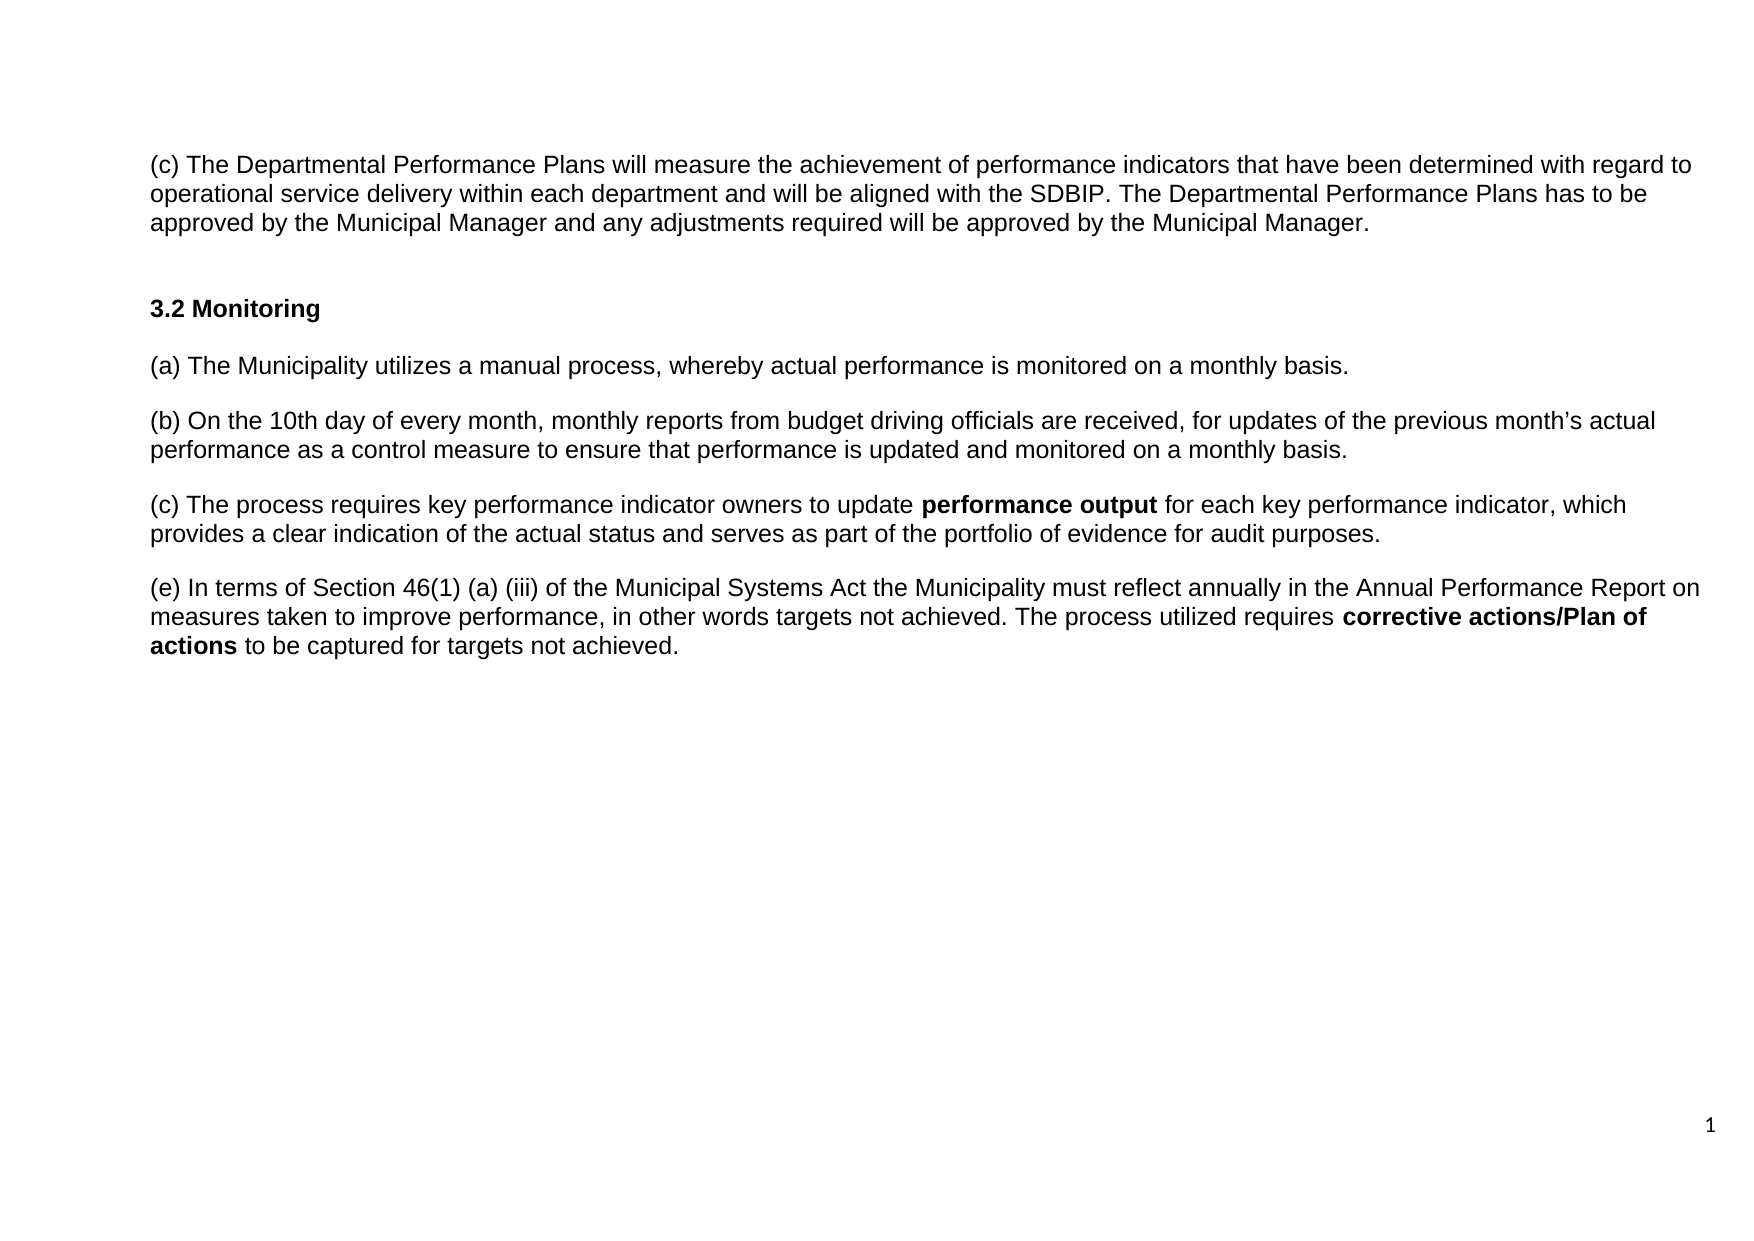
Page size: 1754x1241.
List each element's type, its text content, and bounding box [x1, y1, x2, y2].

text (b) On the 10th day of every month, monthly reports from budget driving officials are received, for updates of the previous month’s actual performance as a control measure to ensure that performance is updated and monitored on a monthly basis. [150, 406, 1716, 464]
text 3.2 Monitoring [150, 294, 1716, 322]
text (e) In terms of Section 46(1) (a) (iii) of the Municipal Systems Act the Municipality must reflect annually in the Annual Performance Report on measures taken to improve performance, in other words targets not achieved. The process utilized requires corrective actions/Plan of actions to be captured for targets not achieved. [150, 573, 1716, 660]
text (c) The process requires key performance indicator owners to update performance output for each key performance indicator, which provides a clear indication of the actual status and serves as part of the portfolio of evidence for audit purposes. [150, 490, 1716, 547]
text (a) The Municipality utilizes a manual process, whereby actual performance is monitored on a monthly basis. [150, 351, 1716, 380]
text (c) The Departmental Performance Plans will measure the achievement of performance indicators that have been determined with regard to operational service delivery within each department and will be aligned with the SDBIP. The Departmental Performance Plans has to be approved by the Municipal Manager and any adjustments required will be approved by the Municipal Manager. [150, 150, 1716, 236]
